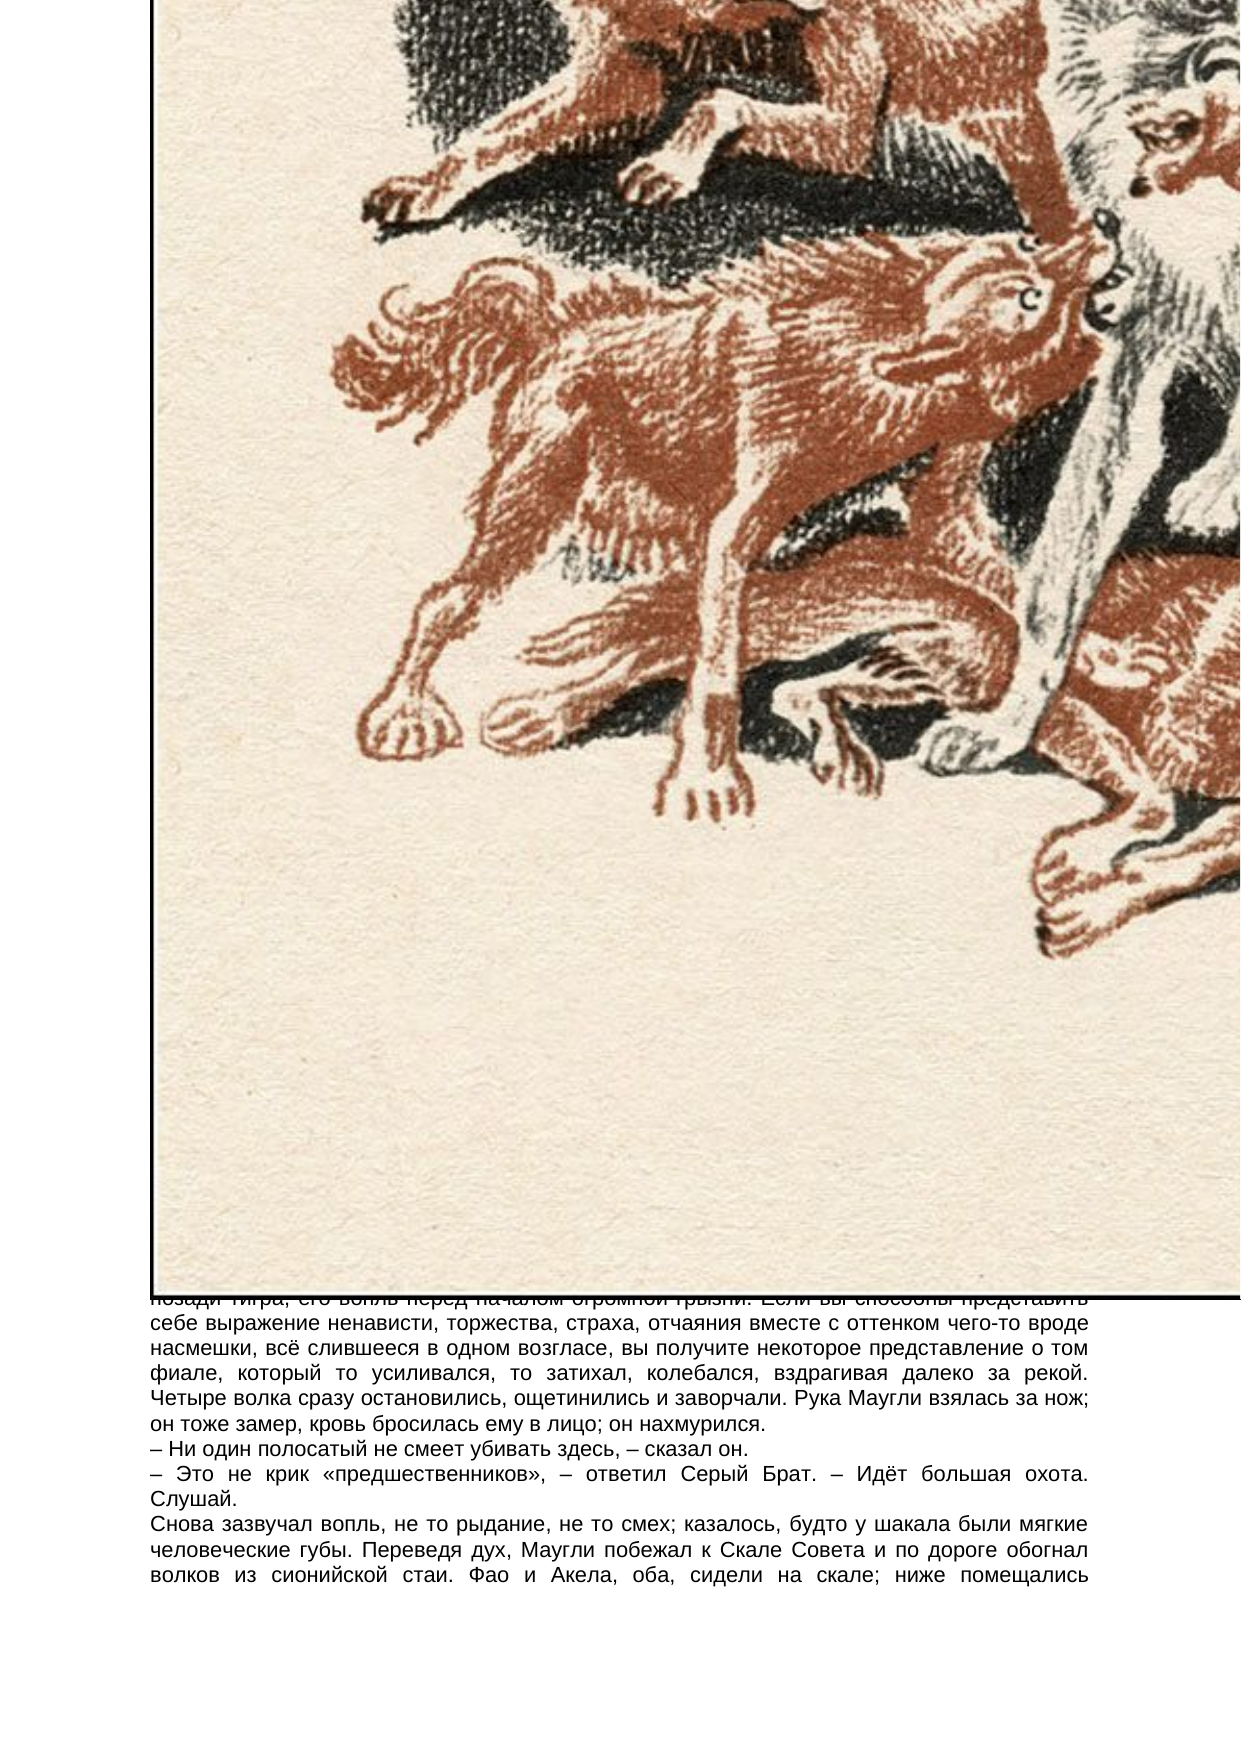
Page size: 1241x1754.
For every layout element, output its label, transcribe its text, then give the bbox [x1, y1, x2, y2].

text – Это не крик «предшественников», – ответил Серый Брат. – Идёт большая охота. Слушай. [150, 1461, 1090, 1511]
text – Ни один полосатый не смеет убивать здесь, – сказал он. [150, 1436, 1090, 1461]
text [150, 1511, 1090, 1587]
text Раз в сумерки он бежал лёгким шагом, чтобы отдать Акеле половину убитого им оленя, а четыре волка трусили за ним, боролись между собой, опрокидывали друг друга, полные радости жизни. Вдруг Маугли услышал крик, неслыханный с недоброго времени Шер Хана. Такой крик в джунглях зовётся «фиал». Это неприятный визг шакала, который охотится позади тигра, его вопль перед началом огромной грызни. Если вы способны представить себе выражение ненависти, торжества, страха, отчаяния вместе с оттенком чего-то вроде насмешки, всё слившееся в одном возгласе, вы получите некоторое представление о том фиале, который то усиливался, то затихал, колебался, вздрагивая далеко за рекой. Четыре волка сразу остановились, ощетинились и заворчали. Рука Маугли взялась за нож; он тоже замер, кровь бросилась ему в лицо; он нахмурился. [150, 1300, 1090, 1436]
picture [151, 0, 1241, 1299]
